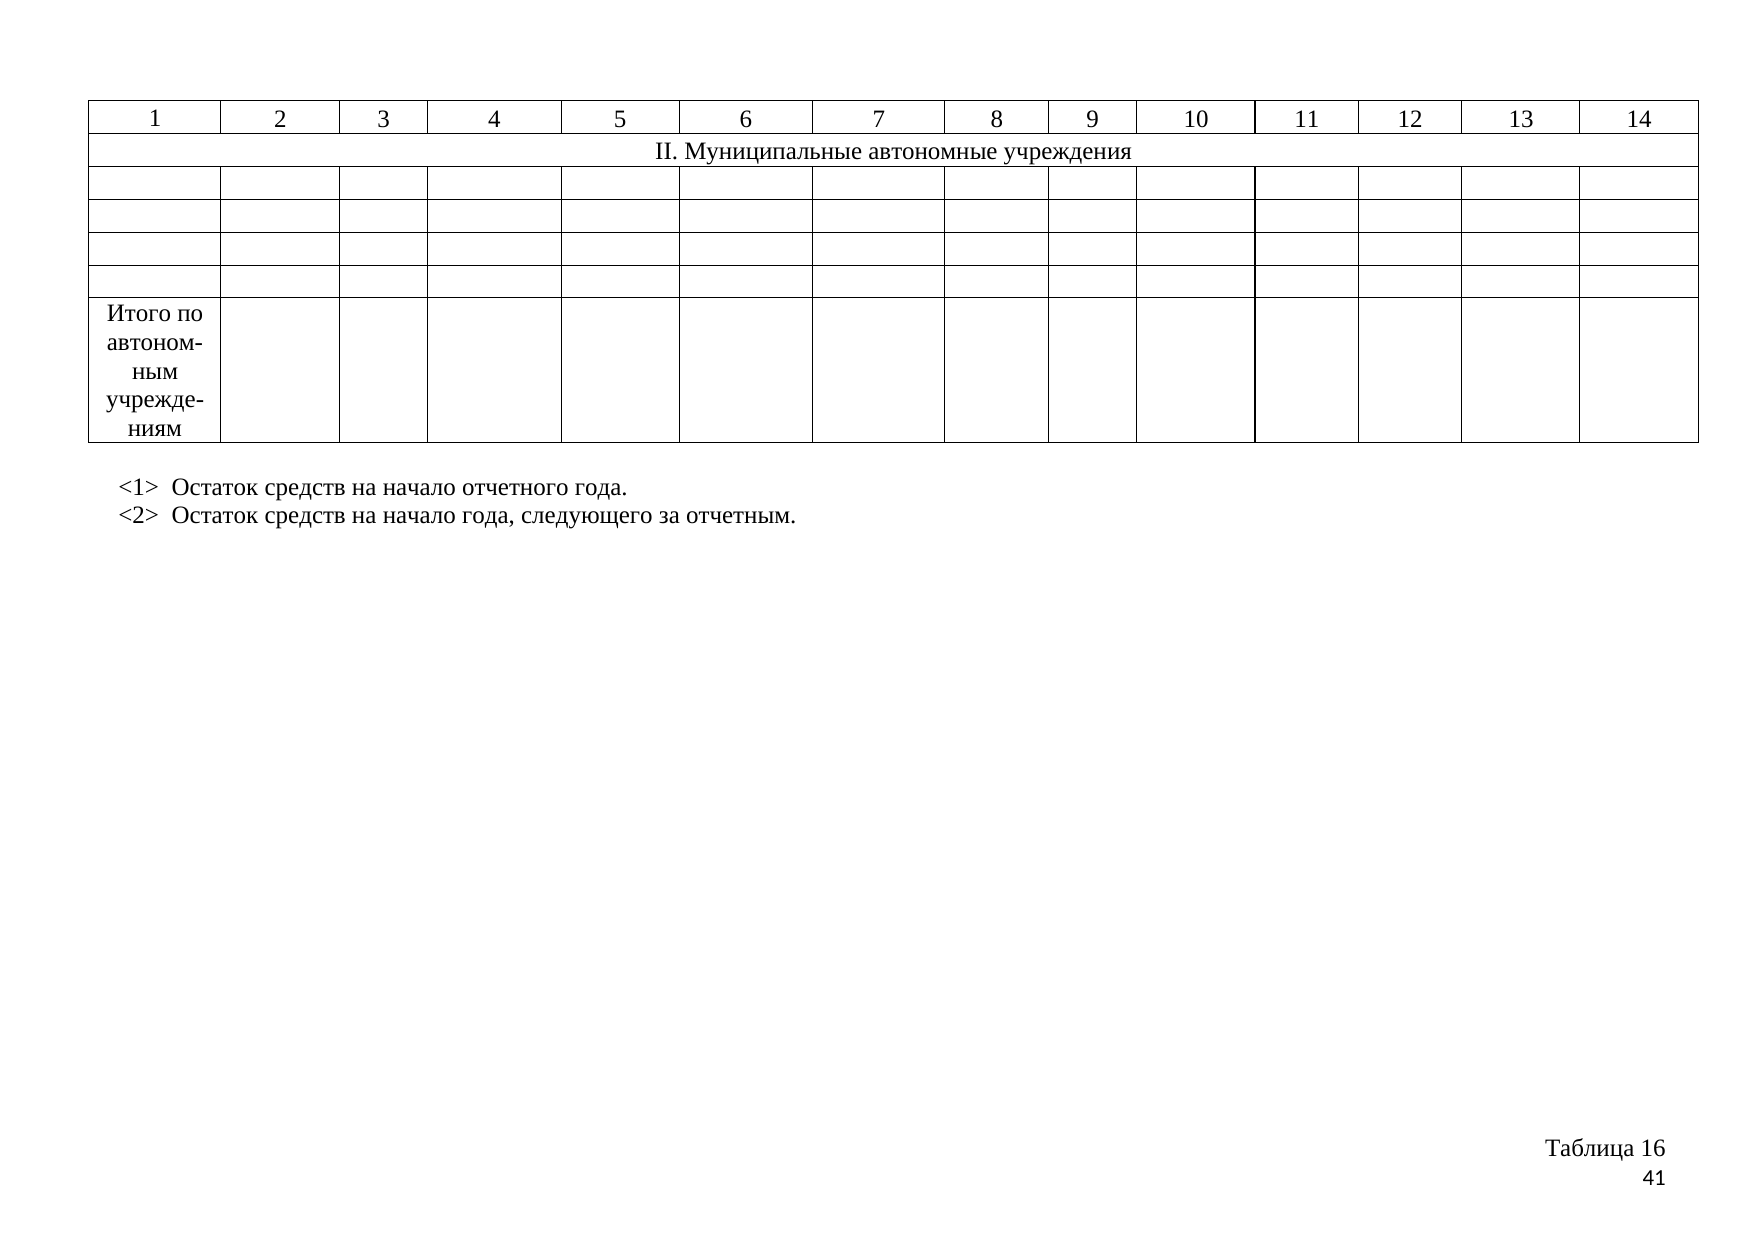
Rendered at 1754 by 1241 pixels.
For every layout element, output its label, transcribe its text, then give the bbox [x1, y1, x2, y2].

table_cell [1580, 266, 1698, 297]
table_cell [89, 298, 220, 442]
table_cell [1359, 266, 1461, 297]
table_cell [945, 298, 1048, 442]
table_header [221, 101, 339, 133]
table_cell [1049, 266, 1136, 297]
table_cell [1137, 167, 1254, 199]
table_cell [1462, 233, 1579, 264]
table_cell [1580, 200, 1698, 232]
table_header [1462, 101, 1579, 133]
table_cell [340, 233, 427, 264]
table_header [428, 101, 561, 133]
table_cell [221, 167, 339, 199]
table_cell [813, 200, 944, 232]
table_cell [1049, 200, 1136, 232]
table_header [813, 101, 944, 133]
text <2> Остаток средств на начало года, следующего за отчетным. [118, 501, 1665, 529]
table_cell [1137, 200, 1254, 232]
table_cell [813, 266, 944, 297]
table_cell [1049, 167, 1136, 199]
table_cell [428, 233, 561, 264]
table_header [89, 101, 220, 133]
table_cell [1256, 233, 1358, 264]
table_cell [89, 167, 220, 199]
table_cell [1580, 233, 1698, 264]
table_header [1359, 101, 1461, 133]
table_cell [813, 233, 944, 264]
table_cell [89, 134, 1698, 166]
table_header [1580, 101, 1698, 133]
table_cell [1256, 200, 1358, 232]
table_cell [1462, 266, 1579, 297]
text Таблица 16 [118, 1133, 1665, 1162]
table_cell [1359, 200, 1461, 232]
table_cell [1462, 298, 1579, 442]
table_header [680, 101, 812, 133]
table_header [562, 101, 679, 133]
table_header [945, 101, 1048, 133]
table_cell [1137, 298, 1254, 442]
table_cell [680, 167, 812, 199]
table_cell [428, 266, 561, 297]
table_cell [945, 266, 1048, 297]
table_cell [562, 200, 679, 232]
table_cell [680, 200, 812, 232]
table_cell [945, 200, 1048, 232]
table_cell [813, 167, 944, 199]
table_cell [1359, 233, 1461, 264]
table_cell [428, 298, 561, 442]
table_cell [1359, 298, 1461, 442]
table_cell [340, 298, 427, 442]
text <1> Остаток средств на начало отчетного года. [118, 472, 1665, 501]
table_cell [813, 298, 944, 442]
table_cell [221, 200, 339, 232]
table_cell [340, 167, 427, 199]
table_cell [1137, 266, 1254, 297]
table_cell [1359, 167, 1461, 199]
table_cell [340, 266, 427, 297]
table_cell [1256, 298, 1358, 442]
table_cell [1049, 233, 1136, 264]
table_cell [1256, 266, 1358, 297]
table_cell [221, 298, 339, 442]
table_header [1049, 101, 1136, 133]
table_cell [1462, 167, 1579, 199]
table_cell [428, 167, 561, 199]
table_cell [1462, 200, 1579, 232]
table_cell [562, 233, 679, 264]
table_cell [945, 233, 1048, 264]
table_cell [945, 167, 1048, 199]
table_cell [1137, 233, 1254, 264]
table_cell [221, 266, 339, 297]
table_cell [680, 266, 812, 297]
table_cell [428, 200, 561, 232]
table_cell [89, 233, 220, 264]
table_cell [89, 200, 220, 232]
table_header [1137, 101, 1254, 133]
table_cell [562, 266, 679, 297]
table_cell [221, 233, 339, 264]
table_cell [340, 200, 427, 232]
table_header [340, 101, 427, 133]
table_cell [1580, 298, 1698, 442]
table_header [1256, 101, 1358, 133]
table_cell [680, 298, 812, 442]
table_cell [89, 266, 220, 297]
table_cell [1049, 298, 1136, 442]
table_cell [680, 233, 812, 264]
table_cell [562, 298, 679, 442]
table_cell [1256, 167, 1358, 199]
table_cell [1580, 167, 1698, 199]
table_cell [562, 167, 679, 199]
